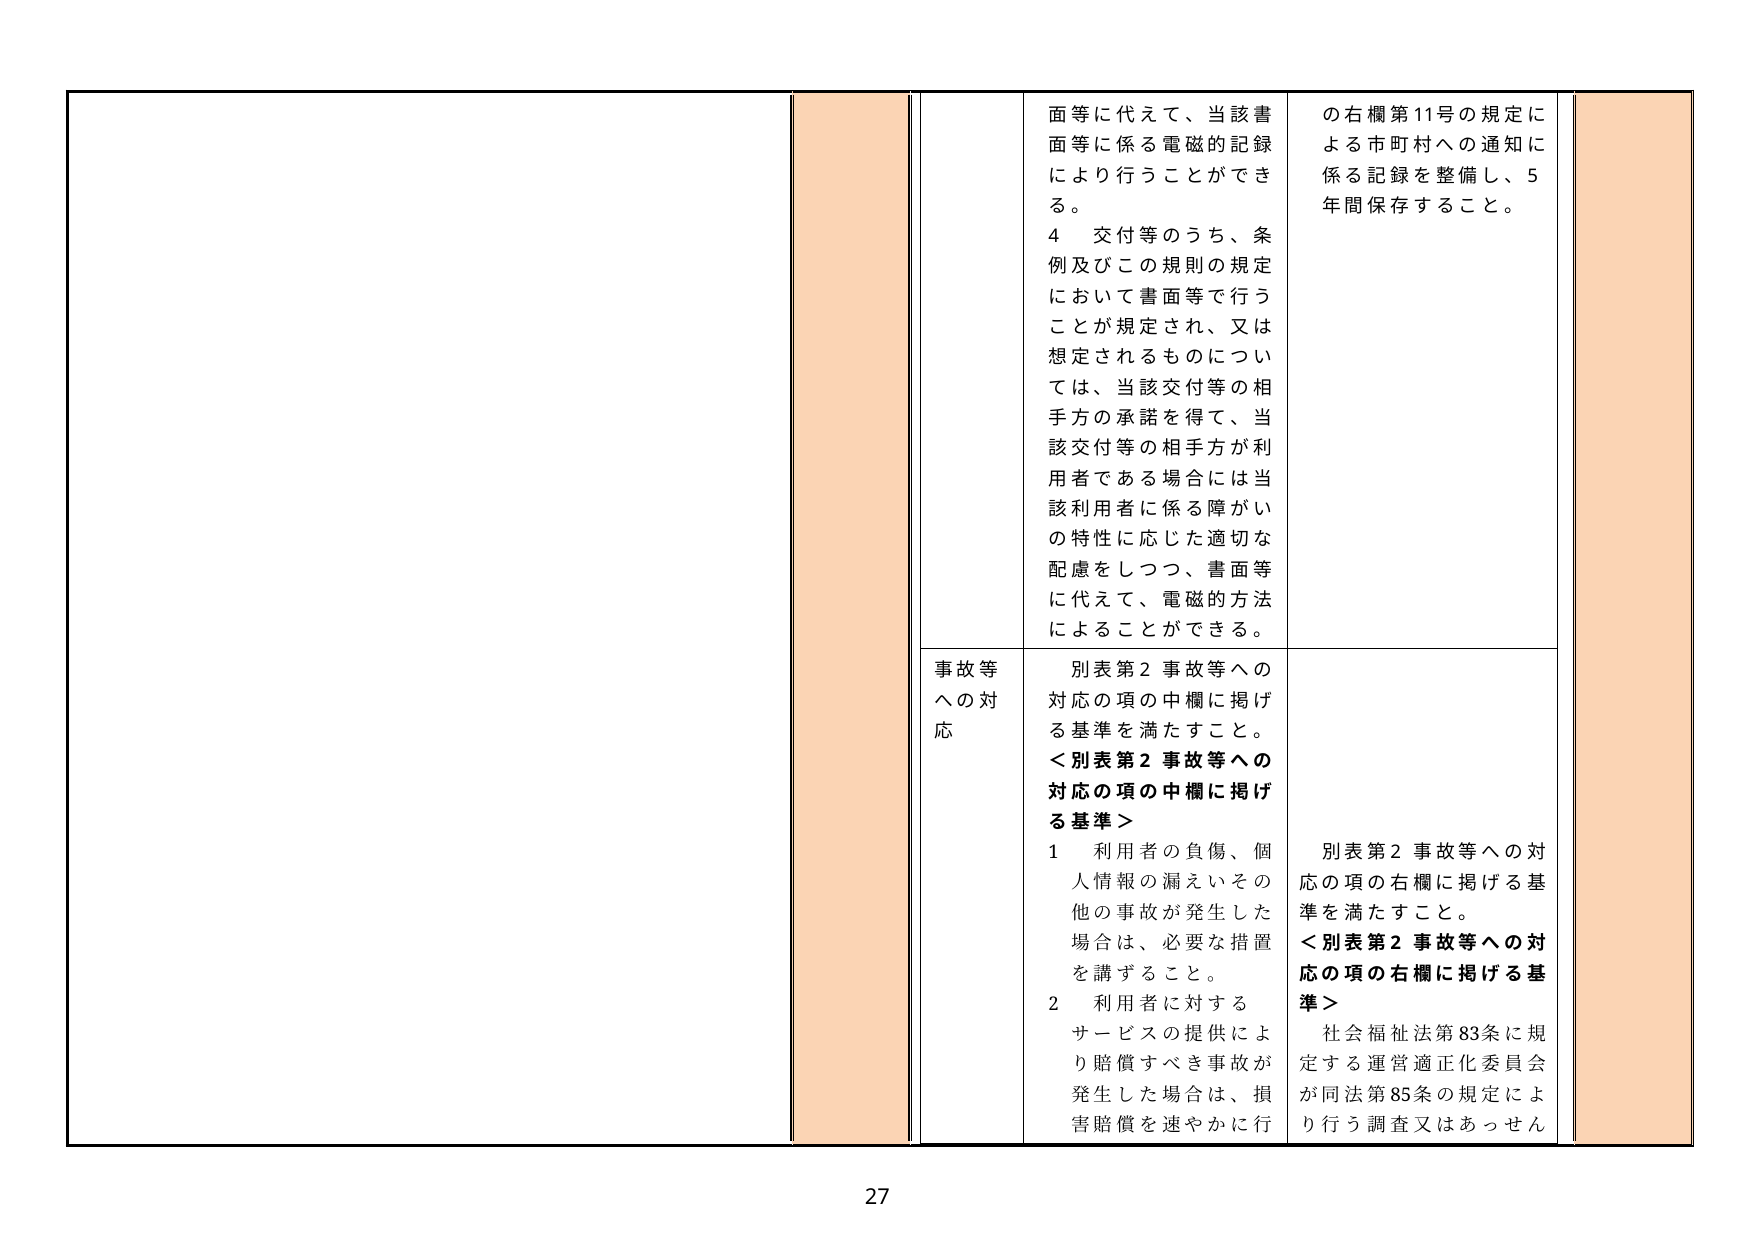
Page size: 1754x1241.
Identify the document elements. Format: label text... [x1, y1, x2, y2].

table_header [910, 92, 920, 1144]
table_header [792, 92, 910, 1144]
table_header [1024, 93, 1287, 648]
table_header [1288, 93, 1557, 648]
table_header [921, 93, 1023, 648]
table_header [69, 93, 792, 1144]
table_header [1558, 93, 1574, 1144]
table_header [1574, 91, 1691, 1144]
